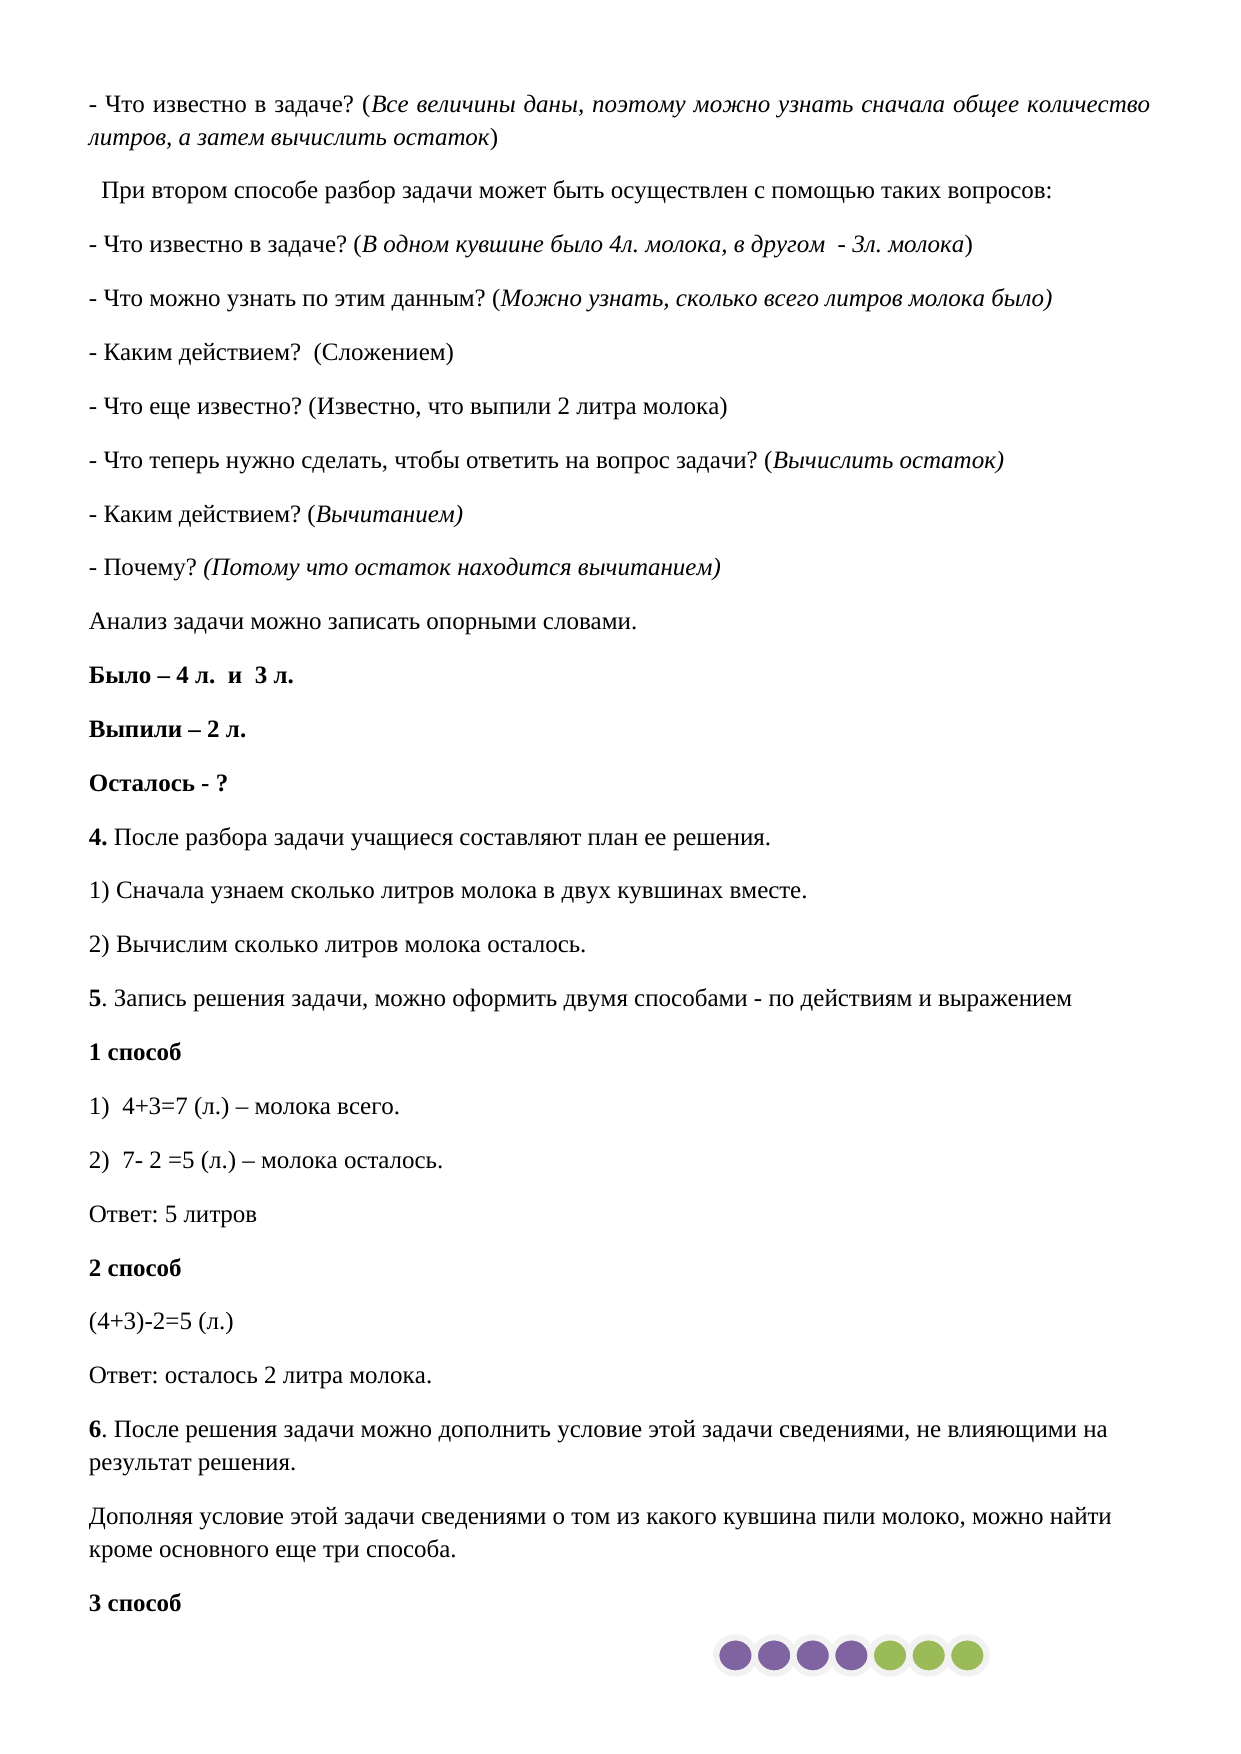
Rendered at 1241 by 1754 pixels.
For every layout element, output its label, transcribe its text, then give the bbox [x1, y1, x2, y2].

text - Каким действием? (Вычитанием) [89, 499, 1056, 527]
text При втором способе разбор задачи может быть осуществлен с помощью таких вопросов: [89, 176, 1056, 204]
text 5. Запись решения задачи, можно оформить двумя способами - по действиям и выражением [89, 983, 1152, 1012]
text 2) 7- 2 =5 (л.) – молока осталось. [89, 1145, 1152, 1174]
text 4. После разбора задачи учащиеся составляют план ее решения. [89, 822, 1152, 851]
text Ответ: 5 литров [89, 1199, 1152, 1227]
text - Каким действием? (Сложением) [89, 337, 1056, 366]
text - Что еще известно? (Известно, что выпили 2 литра молока) [89, 391, 1056, 420]
text Выпили – 2 л. [89, 714, 1152, 743]
text 2 способ [89, 1253, 1152, 1281]
text 3 способ [89, 1588, 1152, 1617]
text - Что известно в задаче? (Все величины даны, поэтому можно узнать сначала общее количество литров, а затем вычислить остаток) [89, 89, 1152, 150]
text - Что можно узнать по этим данным? (Можно узнать, сколько всего литров молока было) [89, 283, 1056, 312]
text - Что известно в задаче? (В одном кувшине было 4л. молока, в другом - 3л. молока) [89, 229, 1056, 258]
text Осталось - ? [89, 768, 1152, 797]
text 2) Вычислим сколько литров молока осталось. [89, 929, 1152, 958]
text 1) 4+3=7 (л.) – молока всего. [89, 1091, 1152, 1120]
text 1 способ [89, 1037, 1152, 1066]
text 1) Сначала узнаем сколько литров молока в двух кувшинах вместе. [89, 876, 1152, 904]
text Было – 4 л. и 3 л. [89, 660, 1152, 689]
text (4+3)-2=5 (л.) [89, 1306, 1152, 1335]
text - Что теперь нужно сделать, чтобы ответить на вопрос задачи? (Вычислить остаток) [89, 445, 1056, 473]
text Дополняя условие этой задачи сведениями о том из какого кувшина пили молоко, можно найти кроме основного еще три способа. [89, 1501, 1152, 1563]
text Ответ: осталось 2 литра молока. [89, 1360, 1152, 1389]
text Анализ задачи можно записать опорными словами. [89, 606, 1152, 635]
text - Почему? (Потому что остаток находится вычитанием) [89, 552, 1056, 581]
text 6. После решения задачи можно дополнить условие этой задачи сведениями, не влияющими на результат решения. [89, 1414, 1152, 1476]
